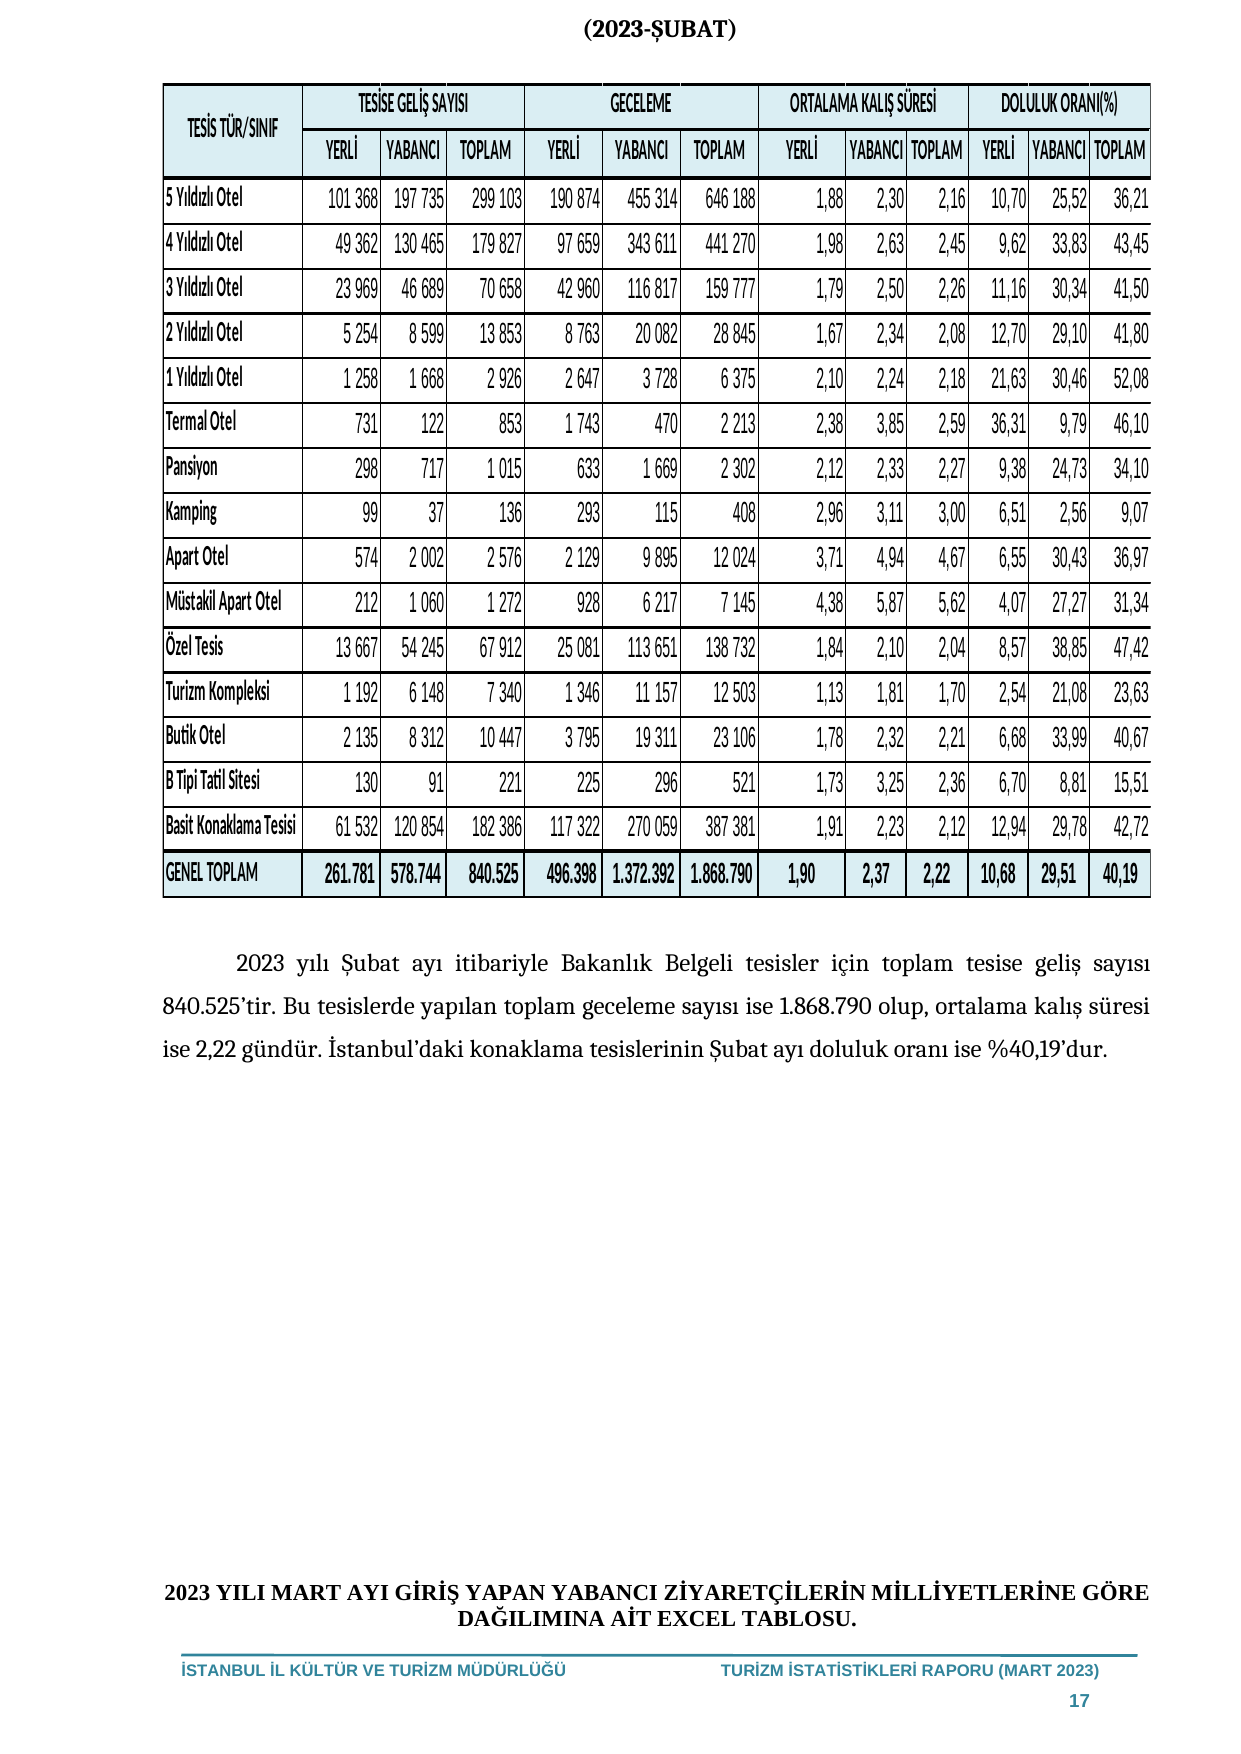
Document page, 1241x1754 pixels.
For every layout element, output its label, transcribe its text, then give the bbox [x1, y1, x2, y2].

text 2023 YILI MART AYI GİRİŞ YAPAN YABANCI ZİYARETÇİLERİN MİLLİYETLERİNE GÖRE DAĞILIMINA AİT EXCEL TABLOSU. [162, 1579, 1152, 1632]
text (2023-ŞUBAT) [162, 15, 1152, 43]
text 2023 yılı Şubat ayı itibariyle Bakanlık Belgeli tesisler için toplam tesise geliş sayısı 840.525’tir. Bu tesislerde yapılan toplam geceleme sayısı ise 1.868.790 olup, ortalama kalış süresi ise 2,22 gündür. İstanbul’daki konaklama tesislerinin Şubat ayı doluluk oranı ise %40,19’dur. [162, 949, 1152, 1064]
